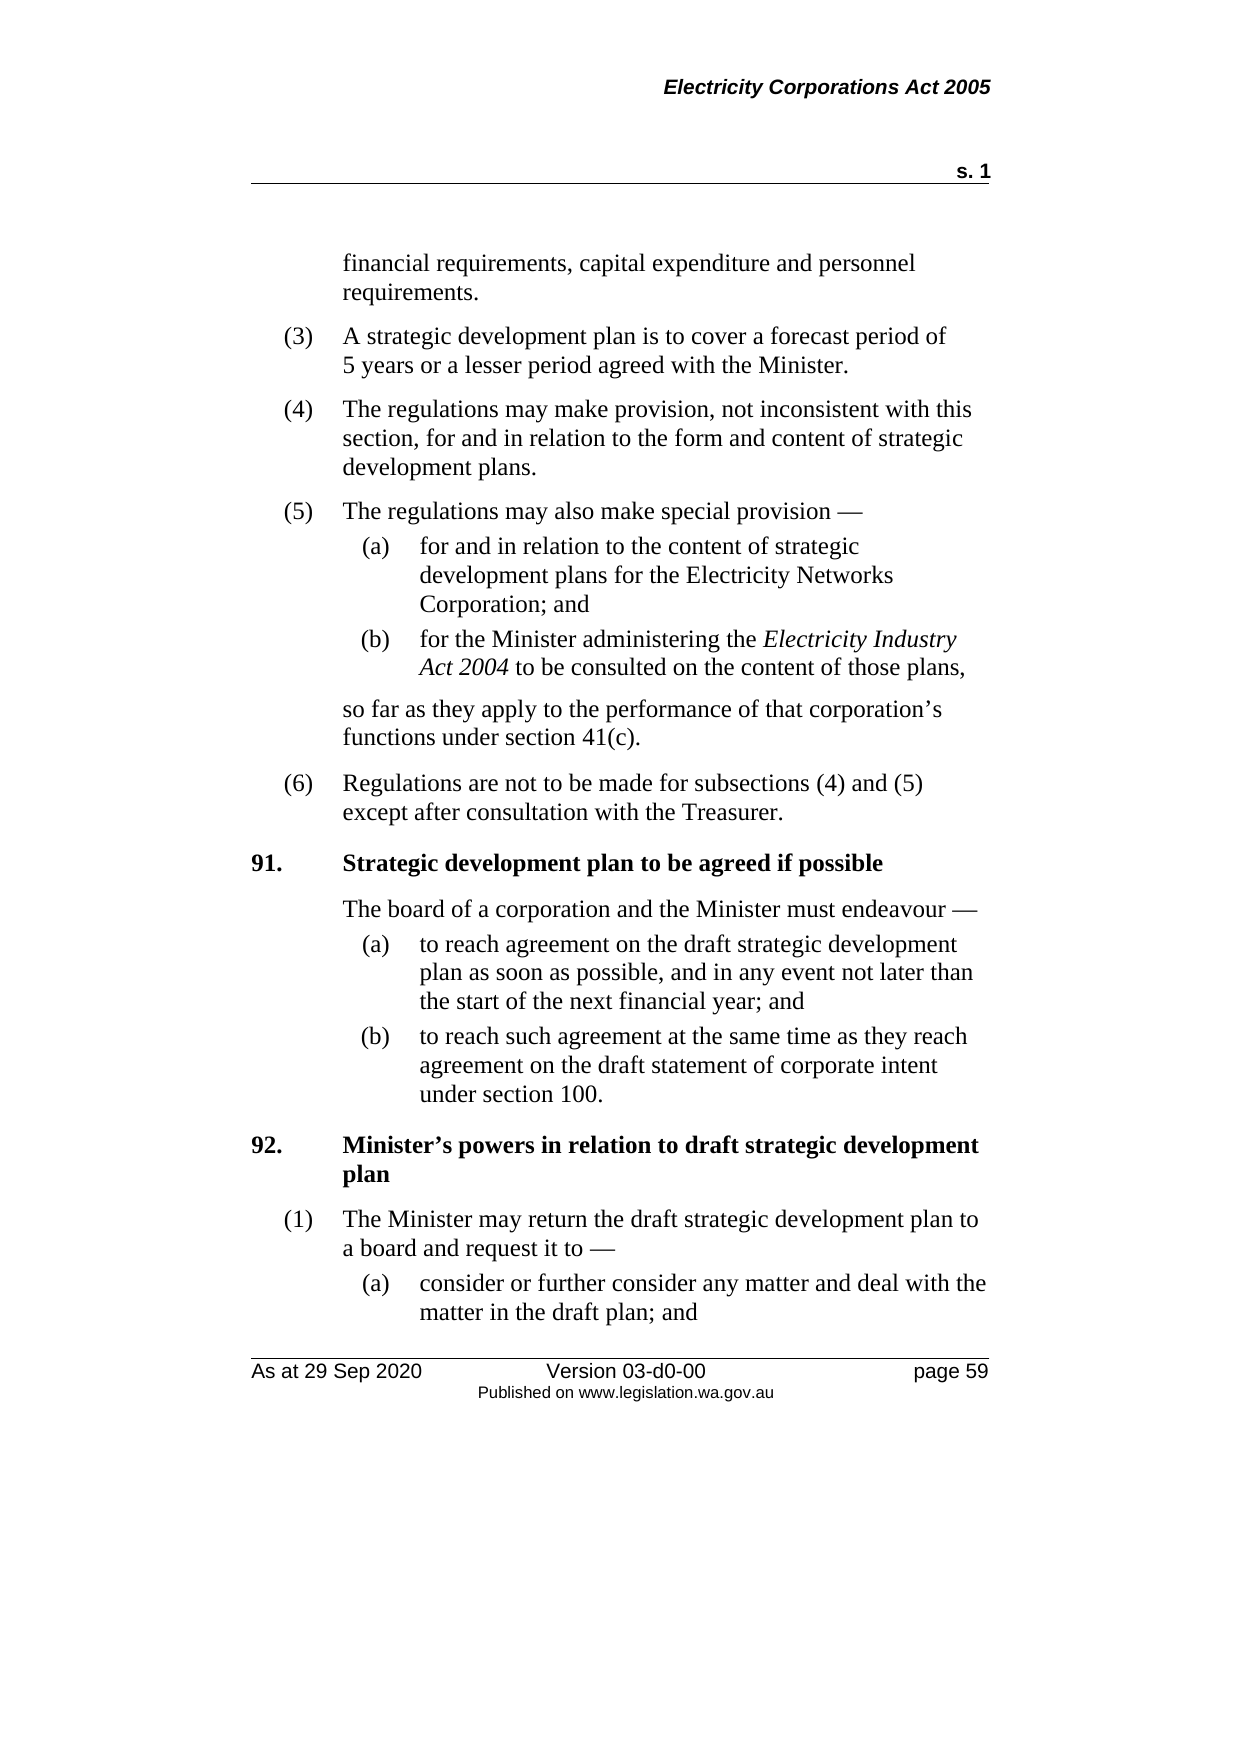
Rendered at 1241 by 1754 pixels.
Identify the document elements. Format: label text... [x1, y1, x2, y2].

text (b) for the Minister administering the Electricity Industry Act 2004 to be consulted on the content of those plans, [251, 624, 989, 681]
text (5) The regulations may also make special provision — [251, 496, 989, 525]
text (a) consider or further consider any matter and deal with the matter in the draft plan; and [251, 1268, 989, 1326]
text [251, 248, 989, 306]
text (a) to reach agreement on the draft strategic development plan as soon as possible, and in any event not later than the start of the next financial year; and [251, 929, 989, 1015]
text (1) The Minister may return the draft strategic development plan to a board and request it to — [251, 1204, 989, 1262]
text (b) to reach such agreement at the same time as they reach agreement on the draft statement of corporate intent under section 100. [251, 1021, 989, 1107]
subtitle 91. Strategic development plan to be agreed if possible [251, 848, 989, 877]
text (a) for and in relation to the content of strategic development plans for the Electricity Networks Corporation; and [251, 531, 989, 617]
text so far as they apply to the performance of that corporation’s functions under section 41(c). [251, 694, 989, 751]
text (3) A strategic development plan is to cover a forecast period of 5 years or a lesser period agreed with the Minister. [251, 321, 989, 379]
text The board of a corporation and the Minister must endeavour — [251, 894, 989, 922]
text (4) The regulations may make provision, not inconsistent with this section, for and in relation to the form and content of strategic development plans. [251, 394, 989, 481]
text (6) Regulations are not to be made for subsections (4) and (5) except after consultation with the Treasurer. [251, 768, 989, 825]
subtitle 92. Minister’s powers in relation to draft strategic development plan [251, 1130, 989, 1188]
